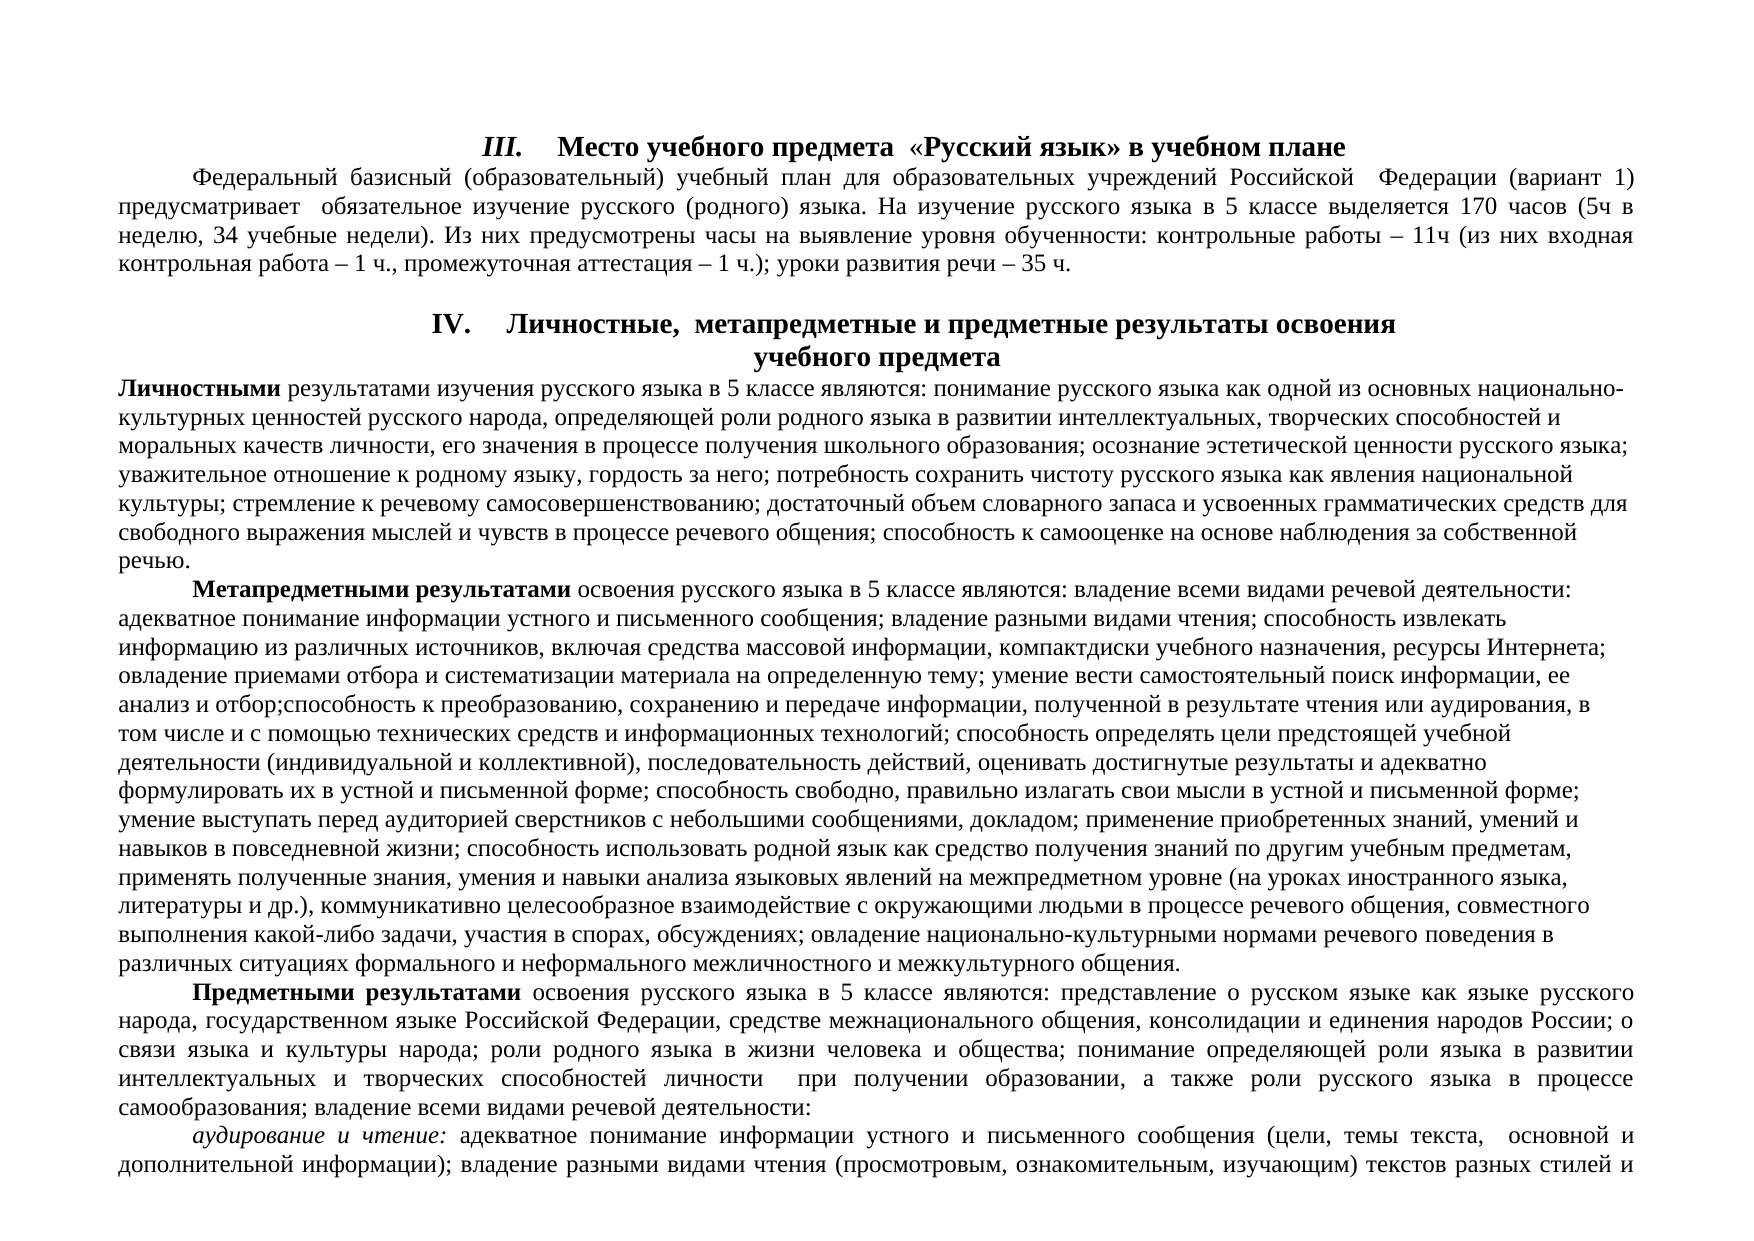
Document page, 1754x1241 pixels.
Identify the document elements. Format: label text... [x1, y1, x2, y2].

text Федеральный базисный (образовательный) учебный план для образовательных учреждений Российской Федерации (вариант 1) предусматривает обязательное изучение русского (родного) языка. На изучение русского языка в 5 классе выделяется 170 часов (5ч в неделю, 34 учебные недели). Из них предусмотрены часы на выявление уровня обученности: контрольные работы – 11ч (из них входная контрольная работа – 1 ч., промежуточная аттестация – 1 ч.); уроки развития речи – 35 ч. [118, 162, 1636, 277]
text учебного предмета [118, 339, 1636, 373]
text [118, 1121, 1636, 1178]
text Метапредметными результатами освоения русского языка в 5 классе являются: владение всеми видами речевой деятельности: адекватное понимание информации устного и письменного сообщения; владение разными видами чтения; способность извлекать информацию из различных источников, включая средства массовой информации, компактдиски учебного назначения, ресурсы Интернета; овладение приемами отбора и систематизации материала на определенную тему; умение вести самостоятельный поиск информации, ее анализ и отбор;способность к преобразованию, сохранению и передаче информации, полученной в результате чтения или аудирования, в том числе и с помощью технических средств и информационных технологий; способность определять цели предстоящей учебной деятельности (индивидуальной и коллективной), последовательность действий, оценивать достигнутые результаты и адекватно формулировать их в устной и письменной форме; способность свободно, правильно излагать свои мысли в устной и письменной форме; умение выступать перед аудиторией сверстников с небольшими сообщениями, докладом; применение приобретенных знаний, умений и навыков в повседневной жизни; способность использовать родной язык как средство получения знаний по другим учебным предметам, применять полученные знания, умения и навыки анализа языковых явлений на межпредметном уровне (на уроках иностранного языка, литературы и др.), коммуникативно целесообразное взаимодействие с окружающими людьми в процессе речевого общения, совместного выполнения какой-либо задачи, участия в спорах, обсуждениях; овладение национально-культурными нормами речевого поведения в различных ситуациях формального и неформального межличностного и межкультурного общения. [118, 574, 1636, 977]
text Предметными результатами освоения русского языка в 5 классе являются: представление о русском языке как языке русского народа, государственном языке Российской Федерации, средстве межнационального общения, консолидации и единения народов России; о связи языка и культуры народа; роли родного языка в жизни человека и общества; понимание определяющей роли языка в развитии интеллектуальных и творческих способностей личности при получении образовании, а также роли русского языка в процессе самообразования; владение всеми видами речевой деятельности: [118, 977, 1636, 1121]
list Личностные, метапредметные и предметные результаты освоения [192, 306, 1636, 339]
list Место учебного предмета «Русский язык» в учебном плане [192, 129, 1636, 162]
text Личностными результатами изучения русского языка в 5 классе являются: понимание русского языка как одной из основных национально-культурных ценностей русского народа, определяющей роли родного языка в развитии интеллектуальных, творческих способностей и моральных качеств личности, его значения в процессе получения школьного образования; осознание эстетической ценности русского языка; уважительное отношение к родному языку, гордость за него; потребность сохранить чистоту русского языка как явления национальной культуры; стремление к речевому самосовершенствованию; достаточный объем словарного запаса и усвоенных грамматических средств для свободного выражения мыслей и чувств в процессе речевого общения; способность к самооценке на основе наблюдения за собственной речью. [118, 373, 1636, 574]
